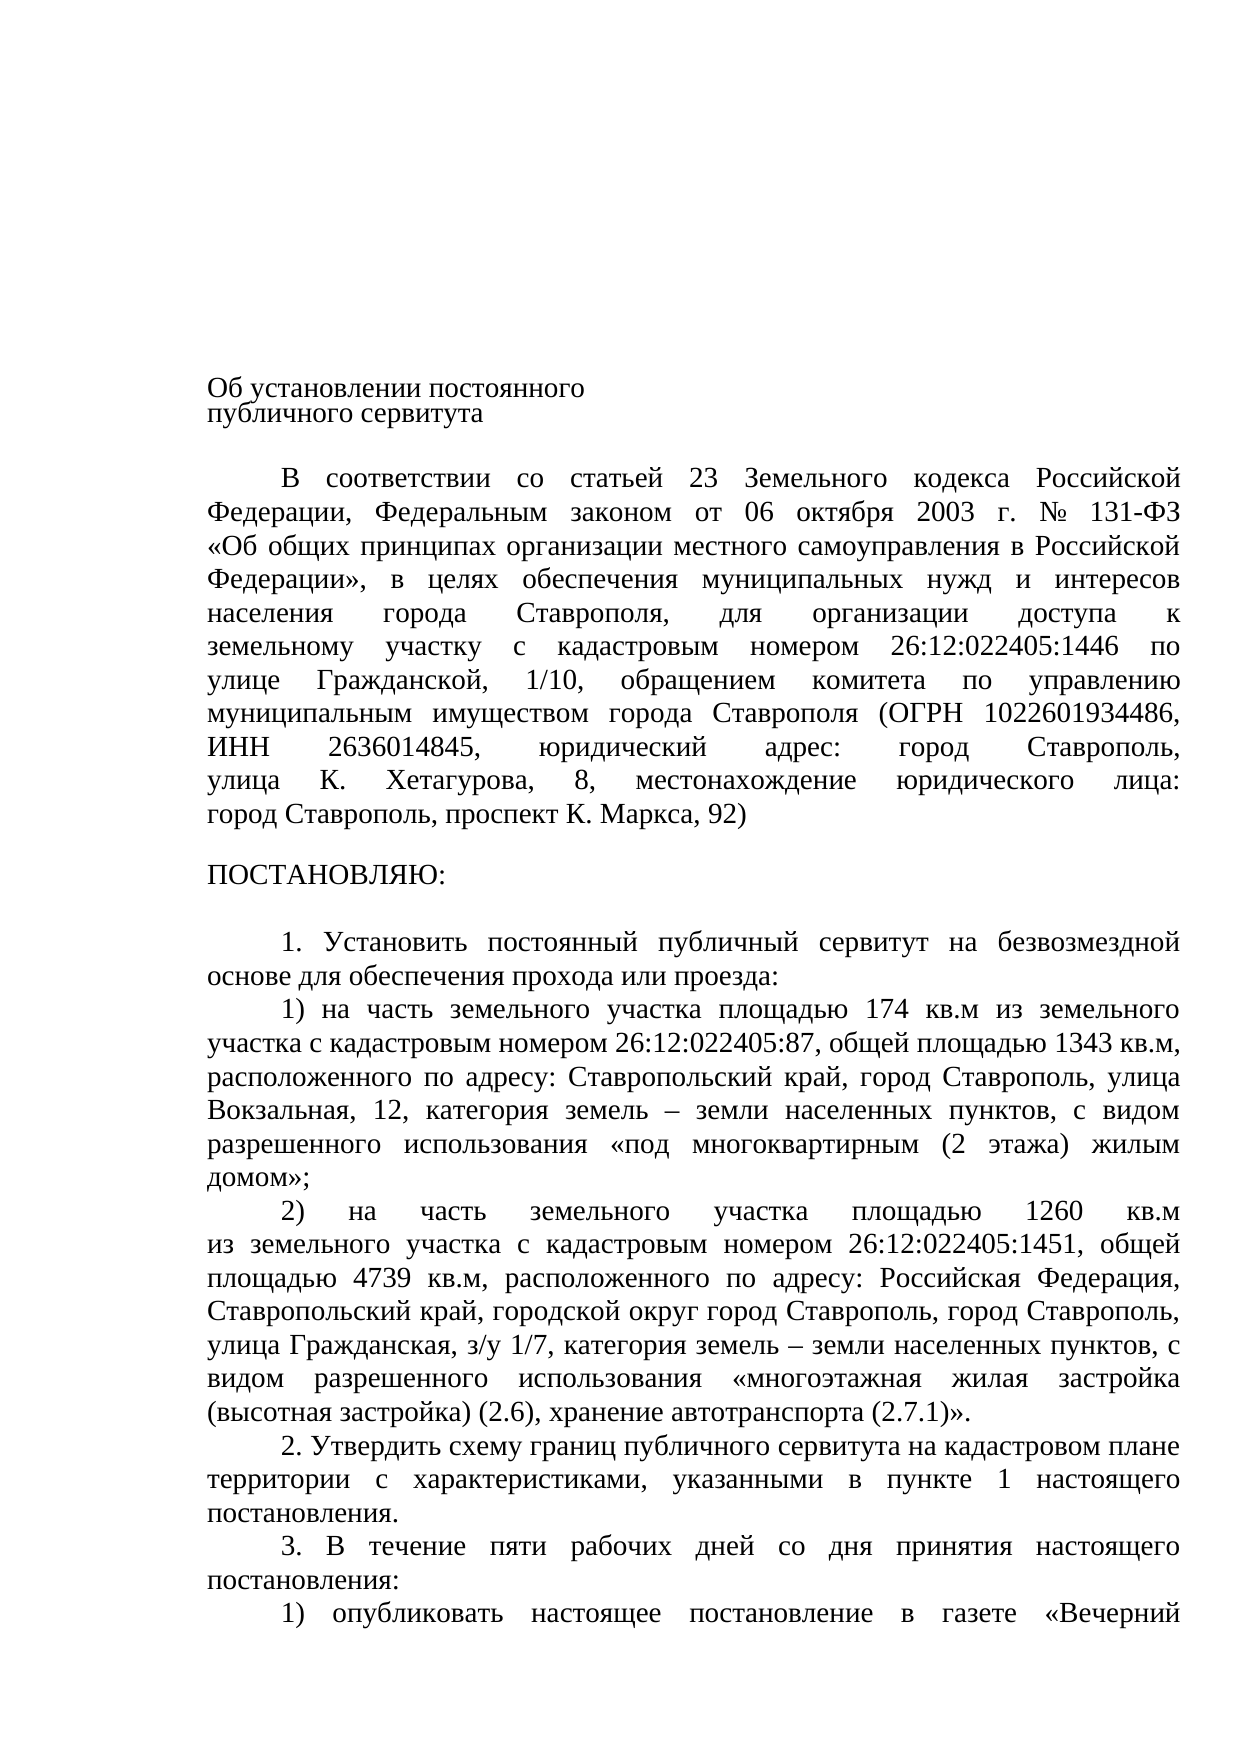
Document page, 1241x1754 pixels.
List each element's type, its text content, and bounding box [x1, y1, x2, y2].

text 3. В течение пяти рабочих дней со дня принятия настоящего постановления: [207, 1528, 1181, 1595]
text 2. Утвердить схему границ публичного сервитута на кадастровом плане территории с характеристиками, указанными в пункте 1 настоящего постановления. [207, 1428, 1181, 1528]
text публичного сервитута [207, 402, 1181, 427]
text Об установлении постоянного [207, 377, 1181, 402]
text В соответствии со статьей 23 Земельного кодекса Российской Федерации, Федеральным законом от 06 октября 2003 г. № 131-ФЗ «Об общих принципах организации местного самоуправления в Российской Федерации», в целях обеспечения муниципальных нужд и интересов населения города Ставрополя, для организации доступа к земельному участку с кадастровым номером 26:12:022405:1446 по улице Гражданской, 1/10, обращением комитета по управлению муниципальным имуществом города Ставрополя (ОГРН 1022601934486, ИНН 2636014845, юридический адрес: город Ставрополь, улица К. Хетагурова, 8, местонахождение юридического лица: город Ставрополь, проспект К. Маркса, 92) [207, 461, 1181, 829]
text 2) на часть земельного участка площадью 1260 кв.м из земельного участка с кадастровым номером 26:12:022405:1451, общей площадью 4739 кв.м, расположенного по адресу: Российская Федерация, Ставропольский край, городской округ город Ставрополь, город Ставрополь, улица Гражданская, з/у 1/7, категория земель – земли населенных пунктов, с видом разрешенного использования «многоэтажная жилая застройка (высотная застройка) (2.6), хранение автотранспорта (2.7.1)». [207, 1193, 1181, 1428]
text 1) на часть земельного участка площадью 174 кв.м из земельного участка с кадастровым номером 26:12:022405:87, общей площадью 1343 кв.м, расположенного по адресу: Ставропольский край, город Ставрополь, улица Вокзальная, 12, категория земель – земли населенных пунктов, с видом разрешенного использования «под многоквартирным (2 этажа) жилым домом»; [207, 992, 1181, 1193]
text 1. Установить постоянный публичный сервитут на безвозмездной основе для обеспечения прохода или проезда: [207, 924, 1181, 992]
text ПОСТАНОВЛЯЮ: [207, 857, 1181, 891]
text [207, 1595, 1181, 1629]
